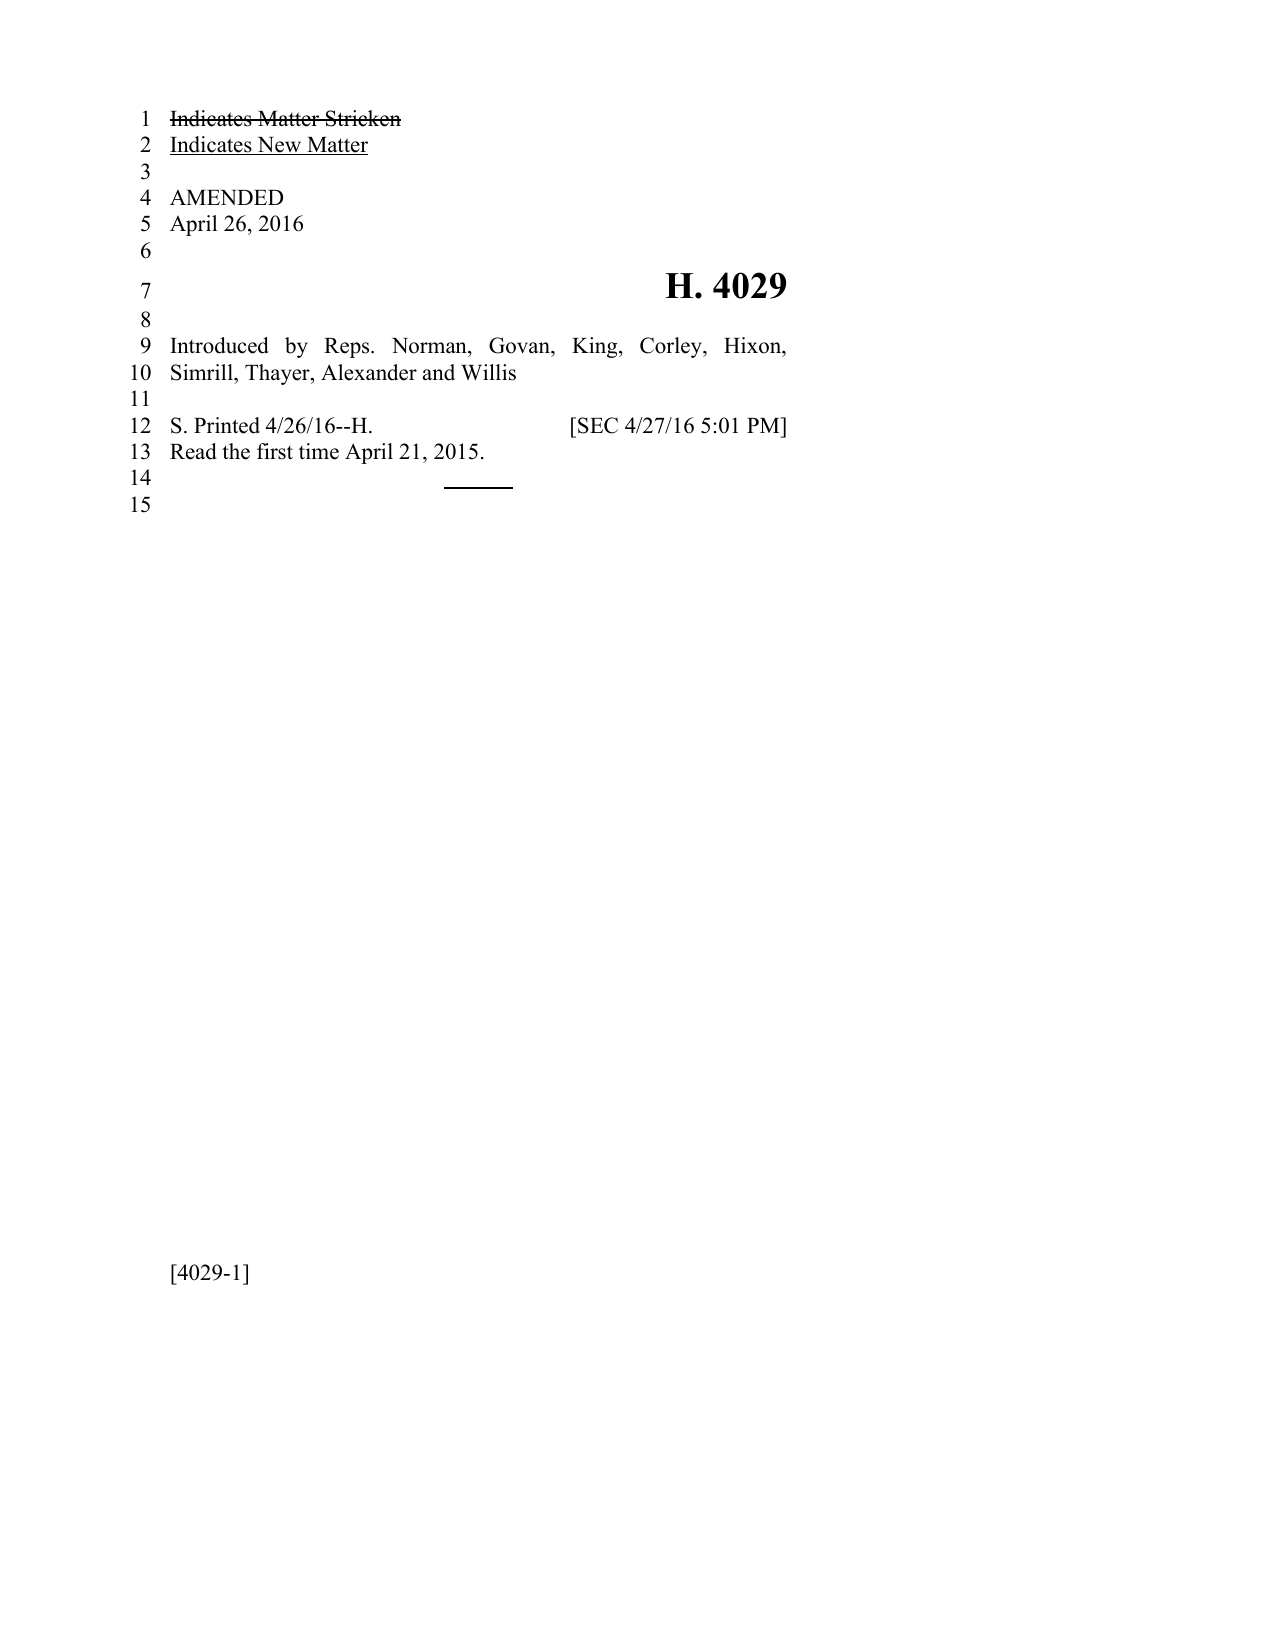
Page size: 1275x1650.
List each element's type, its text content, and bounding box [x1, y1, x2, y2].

text AMENDED [169, 184, 787, 210]
text Indicates Matter Stricken [169, 105, 787, 131]
text Introduced by Reps. Norman, Govan, King, Corley, Hixon, Simrill, Thayer, Alexander and Willis [169, 333, 787, 385]
text Read the first time April 21, 2015. [169, 438, 787, 464]
text H. 4029 [169, 263, 787, 306]
text April 26, 2016 [169, 210, 787, 237]
text Indicates New Matter [169, 131, 787, 158]
text S. Printed 4/26/16--H. [SEC 4/27/16 5:01 PM] [169, 412, 787, 438]
